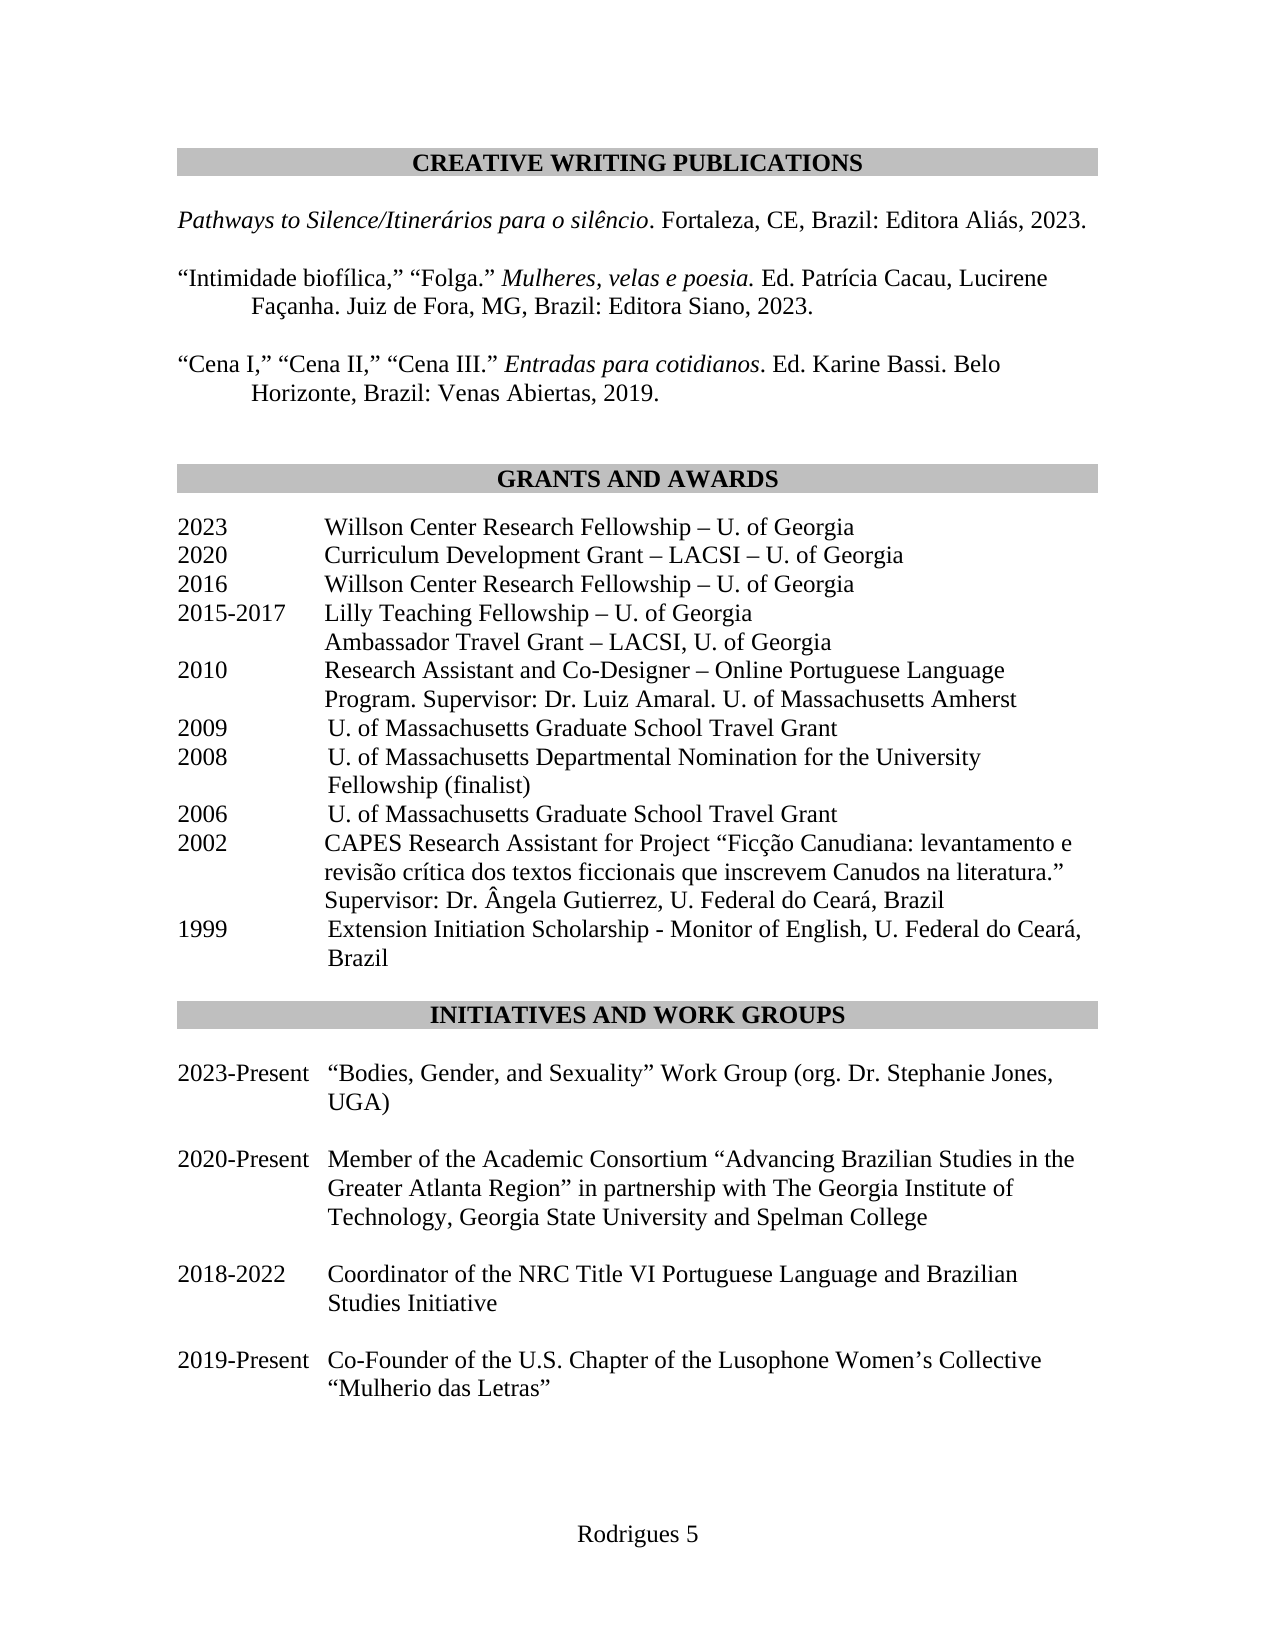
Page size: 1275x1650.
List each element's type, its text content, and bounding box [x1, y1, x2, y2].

text 2018-2022 Coordinator of the NRC Title VI Portuguese Language and Brazilian Studies Initiative [177, 1259, 1098, 1317]
text 2010 Research Assistant and Co-Designer – Online Portuguese Language Program. Supervisor: Dr. Luiz Amaral. U. of Massachusetts Amherst [177, 656, 1098, 713]
text 2020 Curriculum Development Grant – LACSI – U. of Georgia [177, 541, 1098, 569]
text 2002 CAPES Research Assistant for Project “Ficção Canudiana: levantamento e revisão crítica dos textos ficcionais que inscrevem Canudos na literatura.” Supervisor: Dr. Ângela Gutierrez, U. Federal do Ceará, Brazil [177, 828, 1098, 914]
text 2015-2017 Lilly Teaching Fellowship – U. of Georgia [177, 598, 1098, 627]
text 2009 U. of Massachusetts Graduate School Travel Grant [177, 713, 1098, 742]
text INITIATIVES AND WORK GROUPS [177, 1001, 1098, 1029]
text 2006 U. of Massachusetts Graduate School Travel Grant [177, 799, 1098, 828]
text 2008 U. of Massachusetts Departmental Nomination for the University [177, 742, 1098, 771]
text 2016 Willson Center Research Fellowship – U. of Georgia [177, 569, 1098, 598]
text “Cena I,” “Cena II,” “Cena III.” Entradas para cotidianos. Ed. Karine Bassi. Belo Horizonte, Brazil: Venas Abiertas, 2019. [177, 349, 1098, 406]
text 2023-Present “Bodies, Gender, and Sexuality” Work Group (org. Dr. Stephanie Jones, UGA) [177, 1058, 1098, 1116]
text Ambassador Travel Grant – LACSI, U. of Georgia [177, 627, 1098, 656]
text 2020-Present Member of the Academic Consortium “Advancing Brazilian Studies in the Greater Atlanta Region” in partnership with The Georgia Institute of Technology, Georgia State University and Spelman College [177, 1144, 1098, 1231]
text 1999 Extension Initiation Scholarship - Monitor of English, U. Federal do Ceará, [177, 914, 1098, 943]
text 2023 Willson Center Research Fellowship – U. of Georgia [177, 512, 1098, 541]
text CREATIVE WRITING PUBLICATIONS [177, 148, 1098, 176]
text 2019-Present Co-Founder of the U.S. Chapter of the Lusophone Women’s Collective “Mulherio das Letras” [177, 1345, 1098, 1402]
text Brazil [177, 943, 1098, 972]
text Fellowship (finalist) [327, 771, 1098, 799]
text “Intimidade biofílica,” “Folga.” Mulheres, velas e poesia. Ed. Patrícia Cacau, Lucirene Façanha. Juiz de Fora, MG, Brazil: Editora Siano, 2023. [177, 263, 1098, 320]
text Pathways to Silence/Itinerários para o silêncio. Fortaleza, CE, Brazil: Editora Aliás, 2023. [177, 205, 1098, 234]
text GRANTS AND AWARDS [177, 464, 1098, 493]
